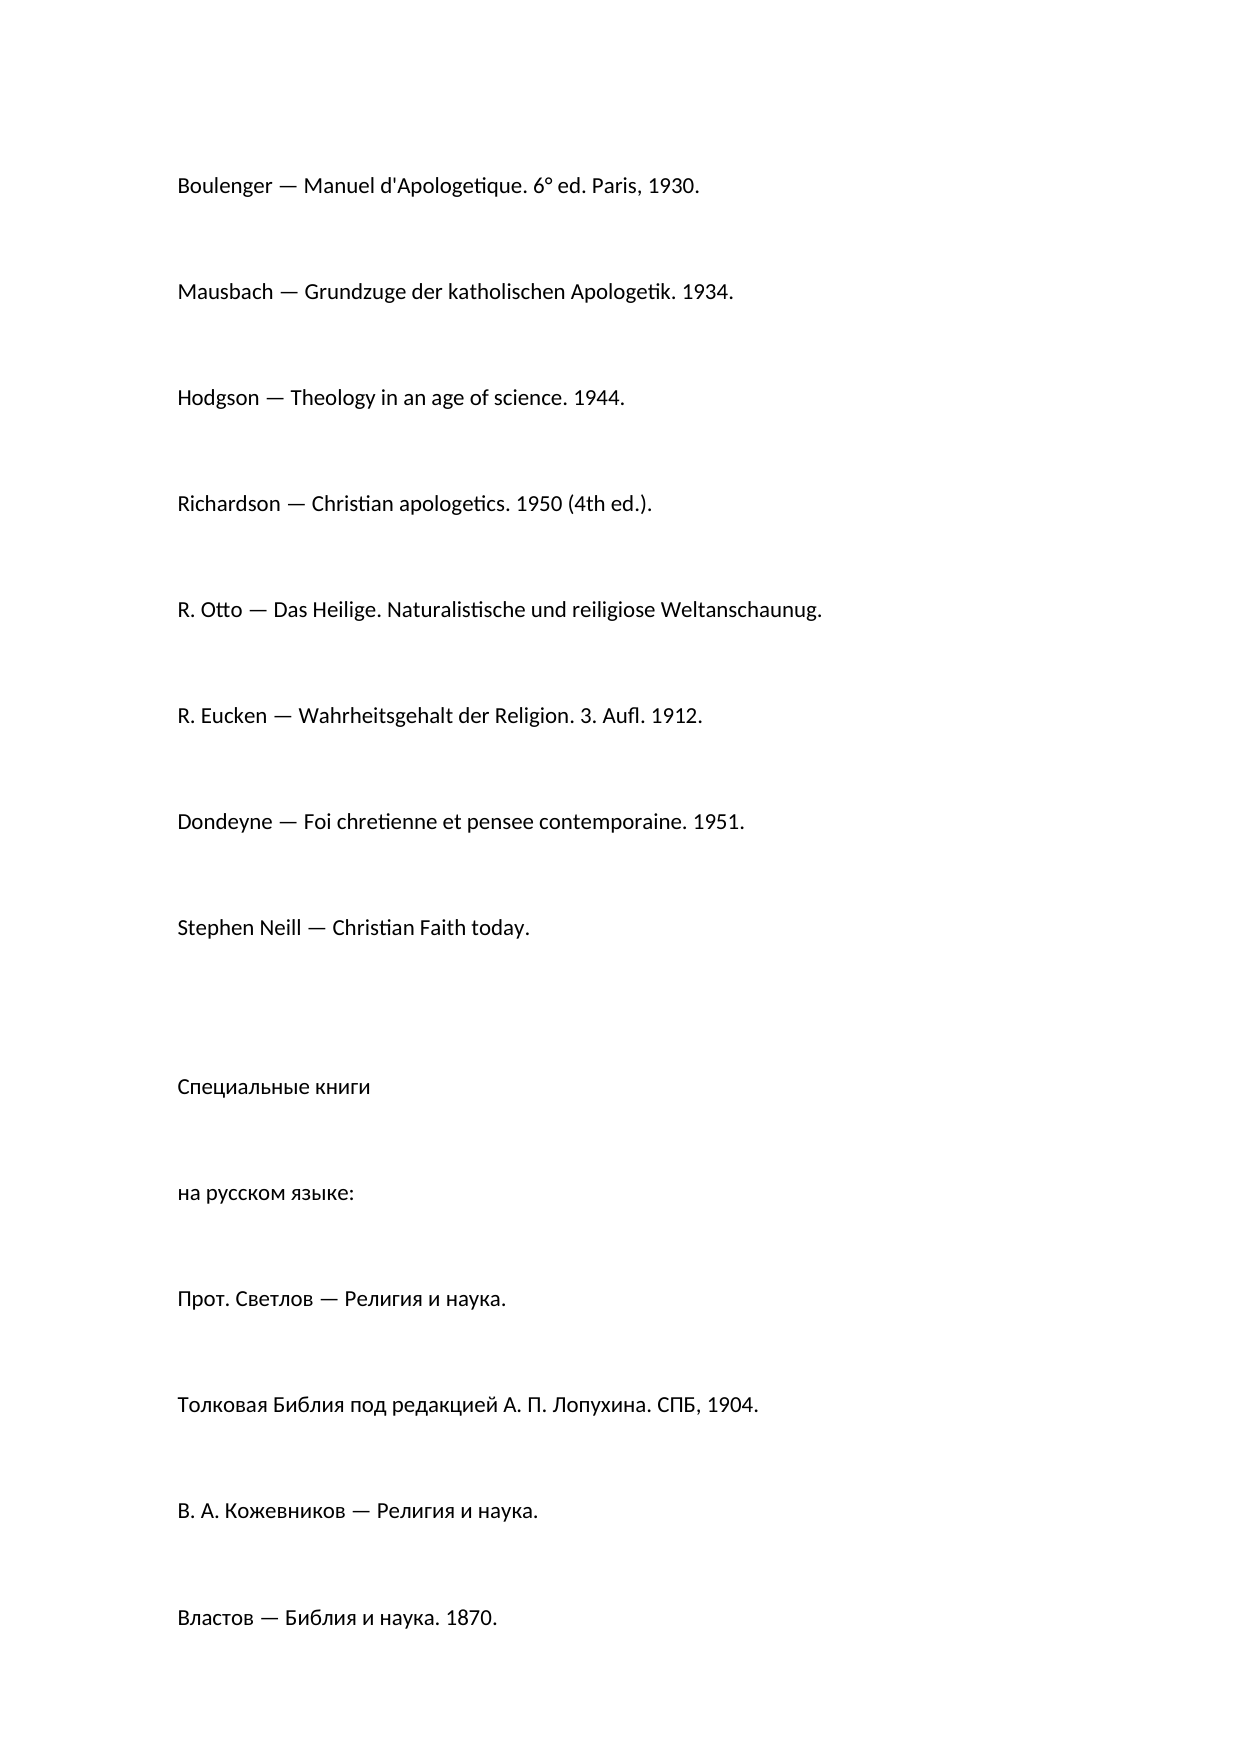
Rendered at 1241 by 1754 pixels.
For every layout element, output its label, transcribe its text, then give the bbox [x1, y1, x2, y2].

text Dondeyne — Foi chretienne et pensee contemporaine. 1951. [177, 807, 1152, 835]
text Richardson — Christian apologetics. 1950 (4th ed.). [177, 489, 1152, 517]
text Hodgson — Theology in an age of science. 1944. [177, 383, 1152, 411]
text Толковая Библия под редакцией А. П. Лопухина. СПБ, 1904. [177, 1391, 1152, 1419]
text R. Otto — Das Heilige. Naturalistische und reiligiose Weltanschaunug. [177, 595, 1152, 623]
text Stephen Neill — Christian Faith today. [177, 913, 1152, 941]
text на русском языке: [177, 1178, 1152, 1207]
text Mausbach — Grundzuge der katholischen Apologetik. 1934. [177, 277, 1152, 305]
text R. Eucken — Wahrheitsgehalt der Religion. 3. Aufl. 1912. [177, 701, 1152, 729]
text Прот. Светлов — Религия и наука. [177, 1284, 1152, 1313]
text Специальные книги [177, 1072, 1152, 1101]
text Властов — Библия и наука. 1870. [177, 1603, 1152, 1631]
text В. А. Кожевников — Религия и наука. [177, 1497, 1152, 1525]
text Boulenger — Manuel d'Apologetique. 6° ed. Paris, 1930. [177, 171, 1152, 199]
